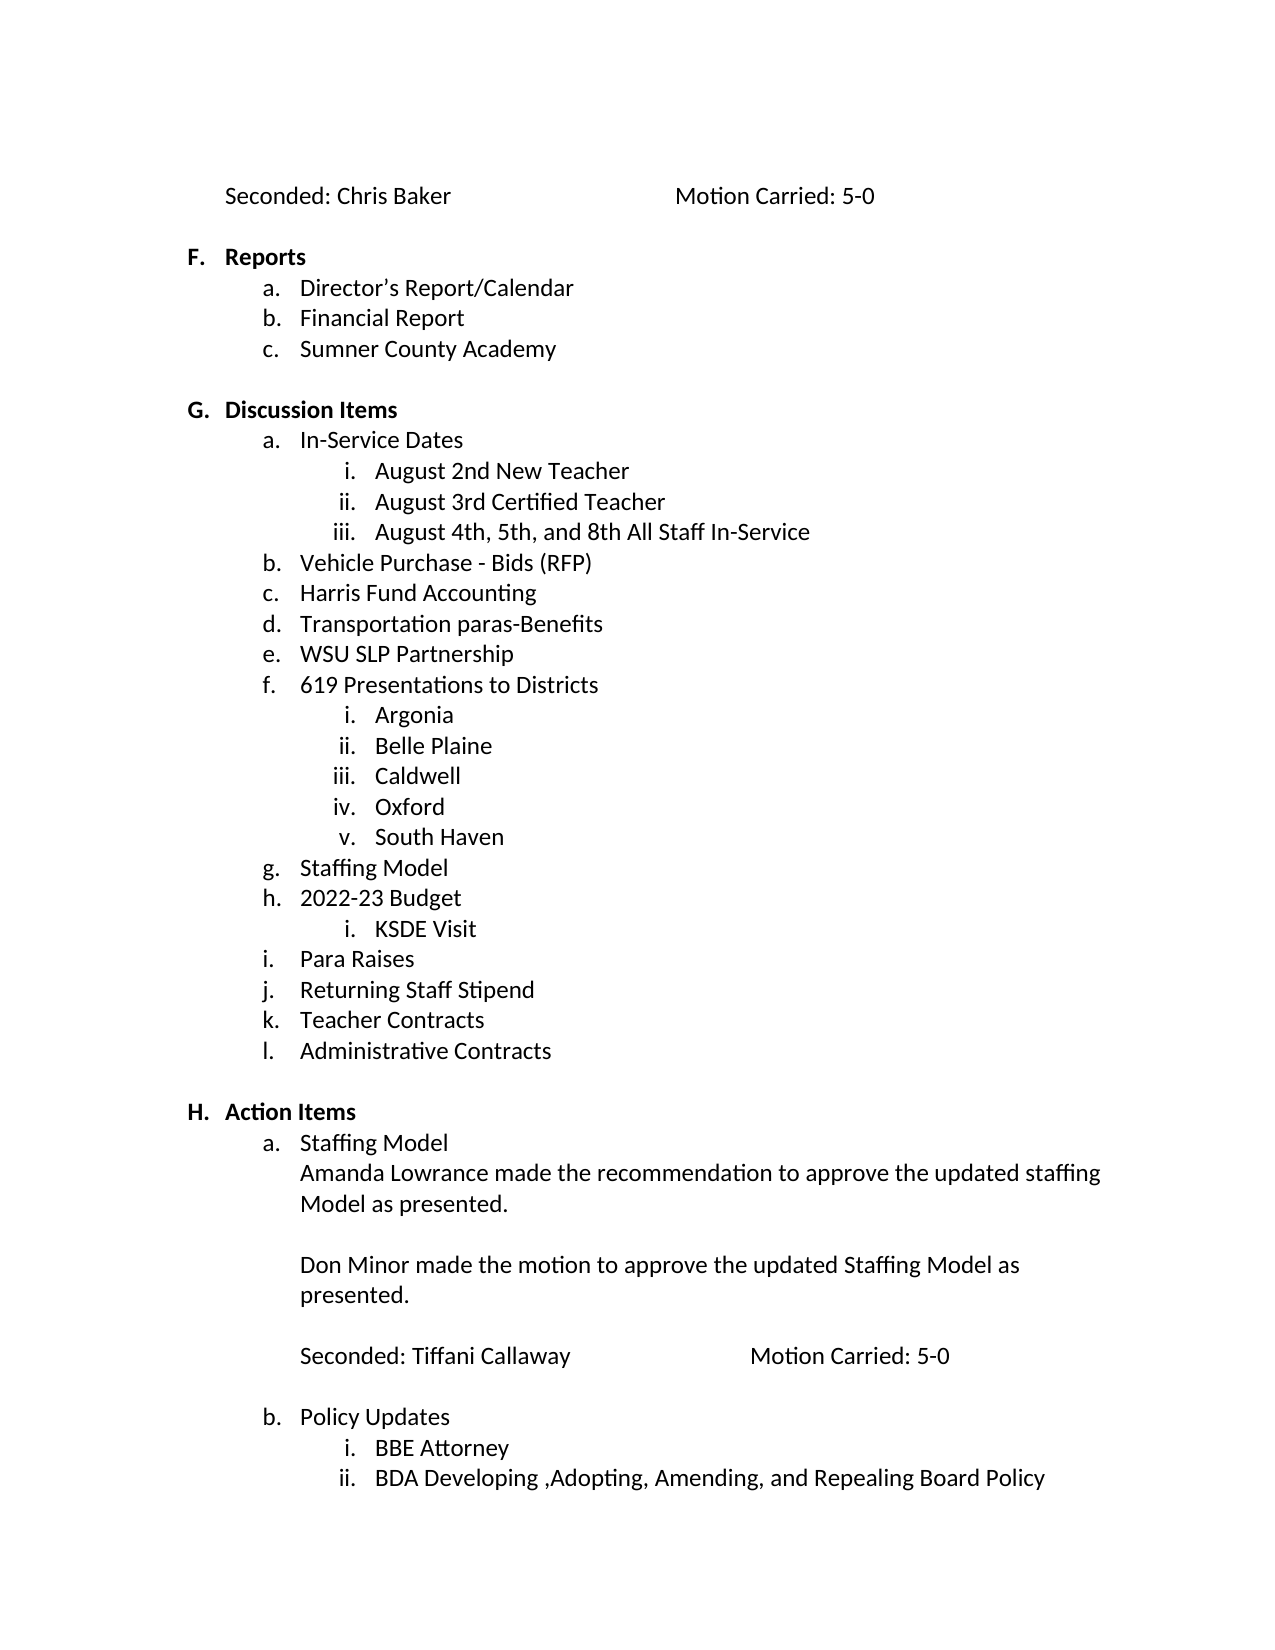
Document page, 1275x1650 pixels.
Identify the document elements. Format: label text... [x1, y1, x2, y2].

list Teacher Contracts [262, 1004, 1125, 1035]
list Action Items [187, 1096, 1125, 1127]
list Argonia [356, 699, 1125, 730]
list August 4th, 5th, and 8th All Staff In-Service [356, 516, 1125, 547]
list August 3rd Certified Teacher [356, 486, 1125, 516]
list August 2nd New Teacher [356, 455, 1125, 486]
list Director’s Report/Calendar [262, 272, 1125, 303]
list WSU SLP Partnership [262, 638, 1125, 669]
list Reports [187, 242, 1125, 272]
list Returning Staff Stipend [262, 974, 1125, 1004]
list 2022-23 Budget [262, 882, 1125, 913]
text Amanda Lowrance made the recommendation to approve the updated staffing Model as presented. [300, 1157, 1125, 1218]
list KSDE Visit [356, 913, 1125, 943]
list Sumner County Academy [262, 333, 1125, 364]
list Oxford [356, 791, 1125, 821]
list Financial Report [262, 303, 1125, 333]
list 619 Presentations to Districts [262, 669, 1125, 699]
list Caldwell [356, 760, 1125, 791]
list BDA Developing ,Adopting, Amending, and Repealing Board Policy [356, 1462, 1125, 1493]
text Don Minor made the motion to approve the updated Staffing Model as presented. [300, 1249, 1125, 1310]
text Seconded: Chris Baker Motion Carried: 5-0 [225, 181, 1125, 211]
list Belle Plaine [356, 730, 1125, 760]
list Administrative Contracts [262, 1035, 1125, 1066]
list Staffing Model [262, 1127, 1125, 1157]
list Vehicle Purchase - Bids (RFP) [262, 547, 1125, 577]
list South Haven [356, 821, 1125, 852]
list BBE Attorney [356, 1432, 1125, 1462]
list Staffing Model [262, 852, 1125, 882]
text Seconded: Tiffani Callaway Motion Carried: 5-0 [300, 1340, 1125, 1371]
list Discussion Items [187, 394, 1125, 425]
list Transportation paras-Benefits [262, 608, 1125, 638]
list Policy Updates [262, 1401, 1125, 1432]
list Harris Fund Accounting [262, 577, 1125, 608]
list Para Raises [262, 943, 1125, 974]
list In-Service Dates [262, 425, 1125, 455]
